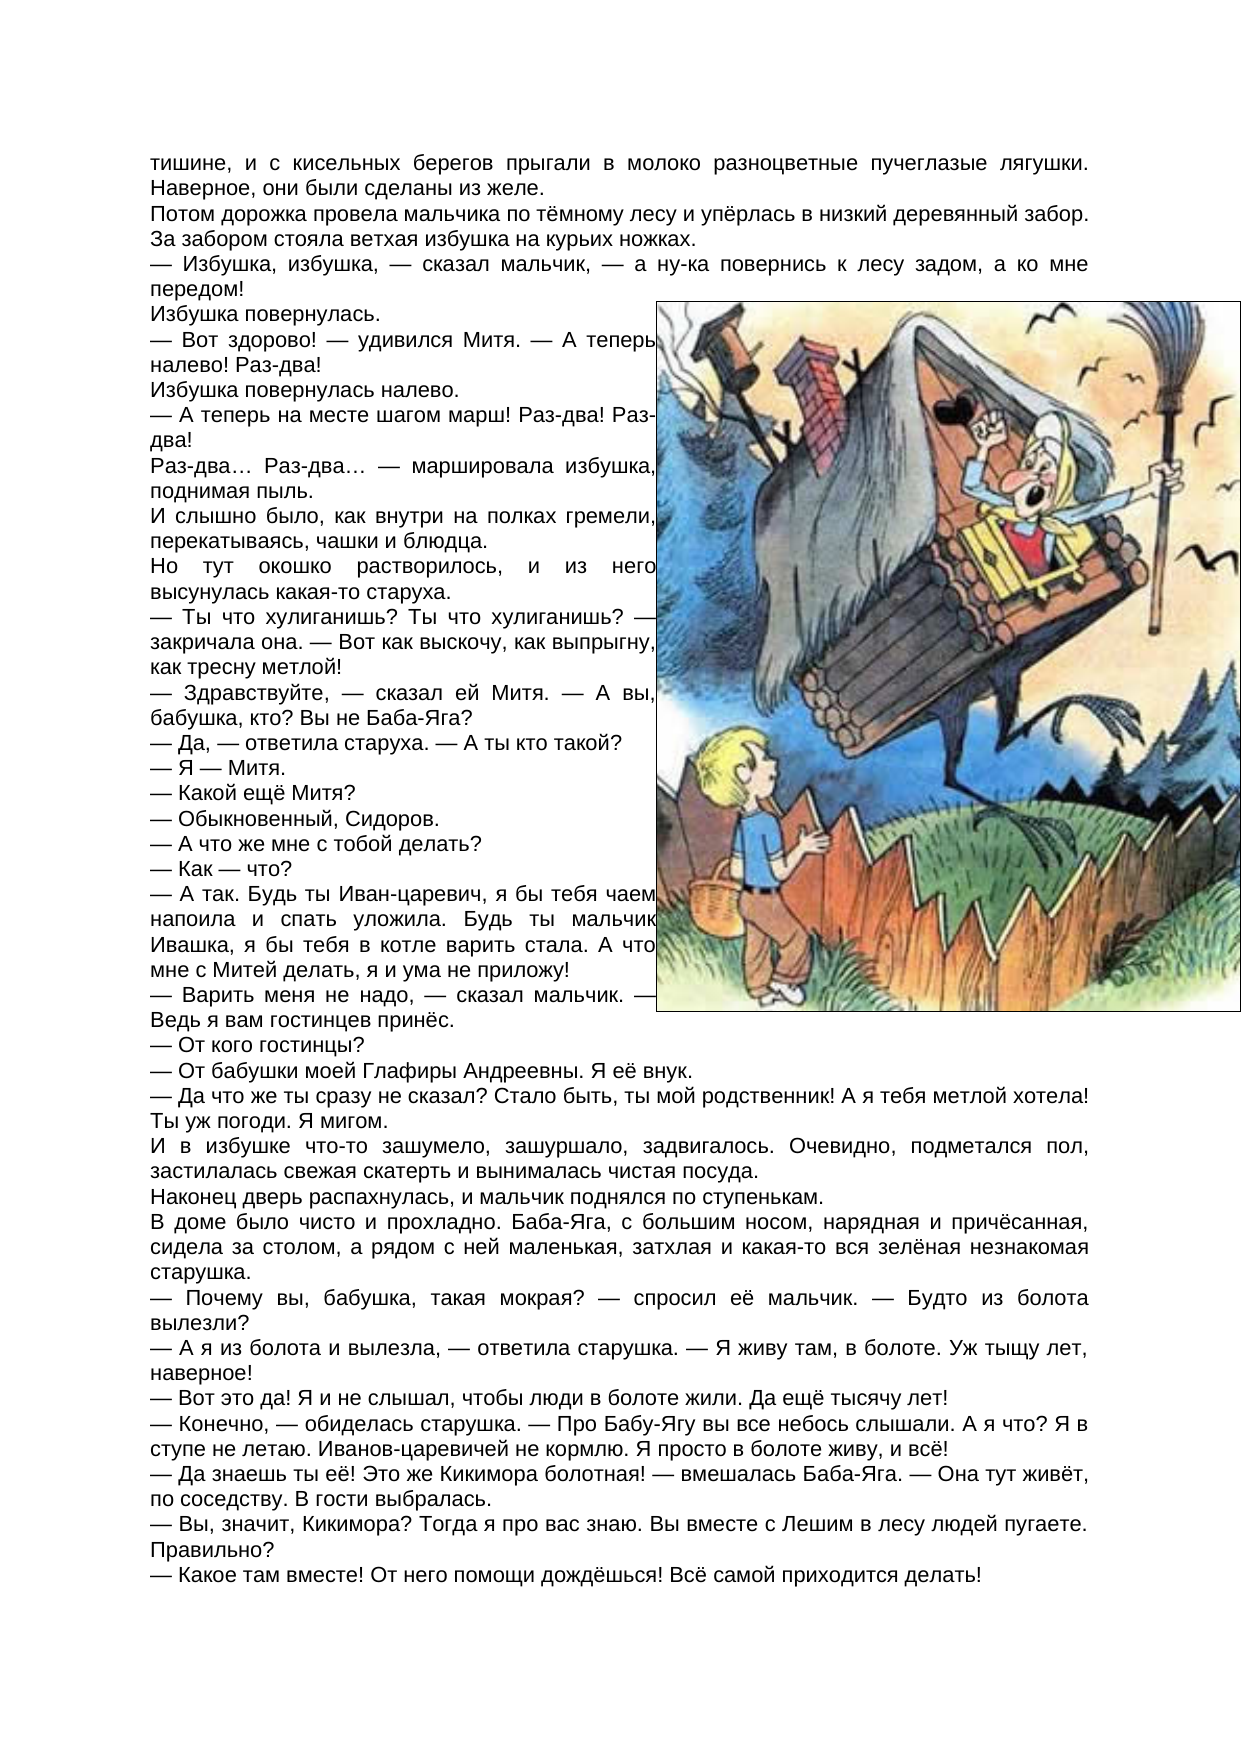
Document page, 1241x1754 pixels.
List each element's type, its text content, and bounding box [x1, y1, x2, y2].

text — От бабушки моей Глафиры Андреевны. Я её внук. [150, 1057, 1090, 1083]
text Но тут окошко растворилось, и из него высунулась какая-то старуха. [150, 553, 656, 604]
text — От кого гостинцы? [150, 1032, 1090, 1057]
text И слышно было, как внутри на полках гремели, перекатываясь, чашки и блюдца. [150, 503, 656, 553]
picture [657, 302, 1240, 1011]
text — Вы, значит, Кикимора? Тогда я про вас знаю. Вы вместе с Лешим в лесу людей пугаете. Правильно? [150, 1511, 1090, 1562]
text — Здравствуйте, — сказал ей Митя. — А вы, бабушка, кто? Вы не Баба-Яга? [150, 679, 656, 730]
text — Какое там вместе! От него помощи дождёшься! Всё самой приходится делать! [150, 1562, 1090, 1587]
text — А я из болота и вылезла, — ответила старушка. — Я живу там, в болоте. Уж тыщу лет, наверное! [150, 1335, 1090, 1385]
text — Вот это да! Я и не слышал, чтобы люди в болоте жили. Да ещё тысячу лет! [150, 1385, 1090, 1410]
text В доме было чисто и прохладно. Баба-Яга, с большим носом, нарядная и причёсанная, сидела за столом, а рядом с ней маленькая, затхлая и какая-то вся зелёная незнакомая старушка. [150, 1209, 1090, 1284]
text — Почему вы, бабушка, такая мокрая? — спросил её мальчик. — Будто из болота вылезли? [150, 1284, 1090, 1335]
text — Варить меня не надо, — сказал мальчик. — Ведь я вам гостинцев принёс. [150, 982, 1090, 1032]
text — Да знаешь ты её! Это же Кикимора болотная! — вмешалась Баба-Яга. — Она тут живёт, по соседству. В гости выбралась. [150, 1461, 1090, 1511]
text — Какой ещё Митя? [150, 780, 656, 805]
text — А что же мне с тобой делать? [150, 831, 656, 856]
text — Да что же ты сразу не сказал? Стало быть, ты мой родственник! А я тебя метлой хотела! Ты уж погоди. Я мигом. [150, 1083, 1090, 1133]
text Потом дорожка провела мальчика по тёмному лесу и упёрлась в низкий деревянный забор. За забором стояла ветхая избушка на курьих ножках. [150, 200, 1090, 251]
text И в избушке что-то зашумело, зашуршало, задвигалось. Очевидно, подметался пол, застилалась свежая скатерть и вынималась чистая посуда. [150, 1133, 1090, 1183]
text — Избушка, избушка, — сказал мальчик, — а ну-ка повернись к лесу задом, а ко мне передом! [150, 251, 1090, 301]
text — Как — что? [150, 856, 656, 881]
text — А так. Будь ты Иван-царевич, я бы тебя чаем напоила и спать уложила. Будь ты мальчик Ивашка, я бы тебя в котле варить стала. А что мне с Митей делать, я и ума не приложу! [150, 881, 656, 982]
text Избушка повернулась налево. [150, 377, 656, 402]
text — А теперь на месте шагом марш! Раз-два! Раз-два! [150, 402, 656, 452]
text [150, 150, 1090, 200]
text — Обыкновенный, Сидоров. [150, 805, 656, 831]
text — Вот здорово! — удивился Митя. — А теперь налево! Раз-два! [150, 326, 656, 377]
text Наконец дверь распахнулась, и мальчик поднялся по ступенькам. [150, 1183, 1090, 1209]
text — Я — Митя. [150, 755, 656, 780]
text Раз-два… Раз-два… — маршировала избушка, поднимая пыль. [150, 452, 656, 503]
text Избушка повернулась. [150, 301, 656, 326]
text — Ты что хулиганишь? Ты что хулиганишь? — закричала она. — Вот как выскочу, как выпрыгну, как тресну метлой! [150, 604, 656, 679]
text — Конечно, — обиделась старушка. — Про Бабу-Ягу вы все небось слышали. А я что? Я в ступе не летаю. Иванов-царевичей не кормлю. Я просто в болоте живу, и всё! [150, 1410, 1090, 1461]
text — Да, — ответила старуха. — А ты кто такой? [150, 730, 656, 755]
